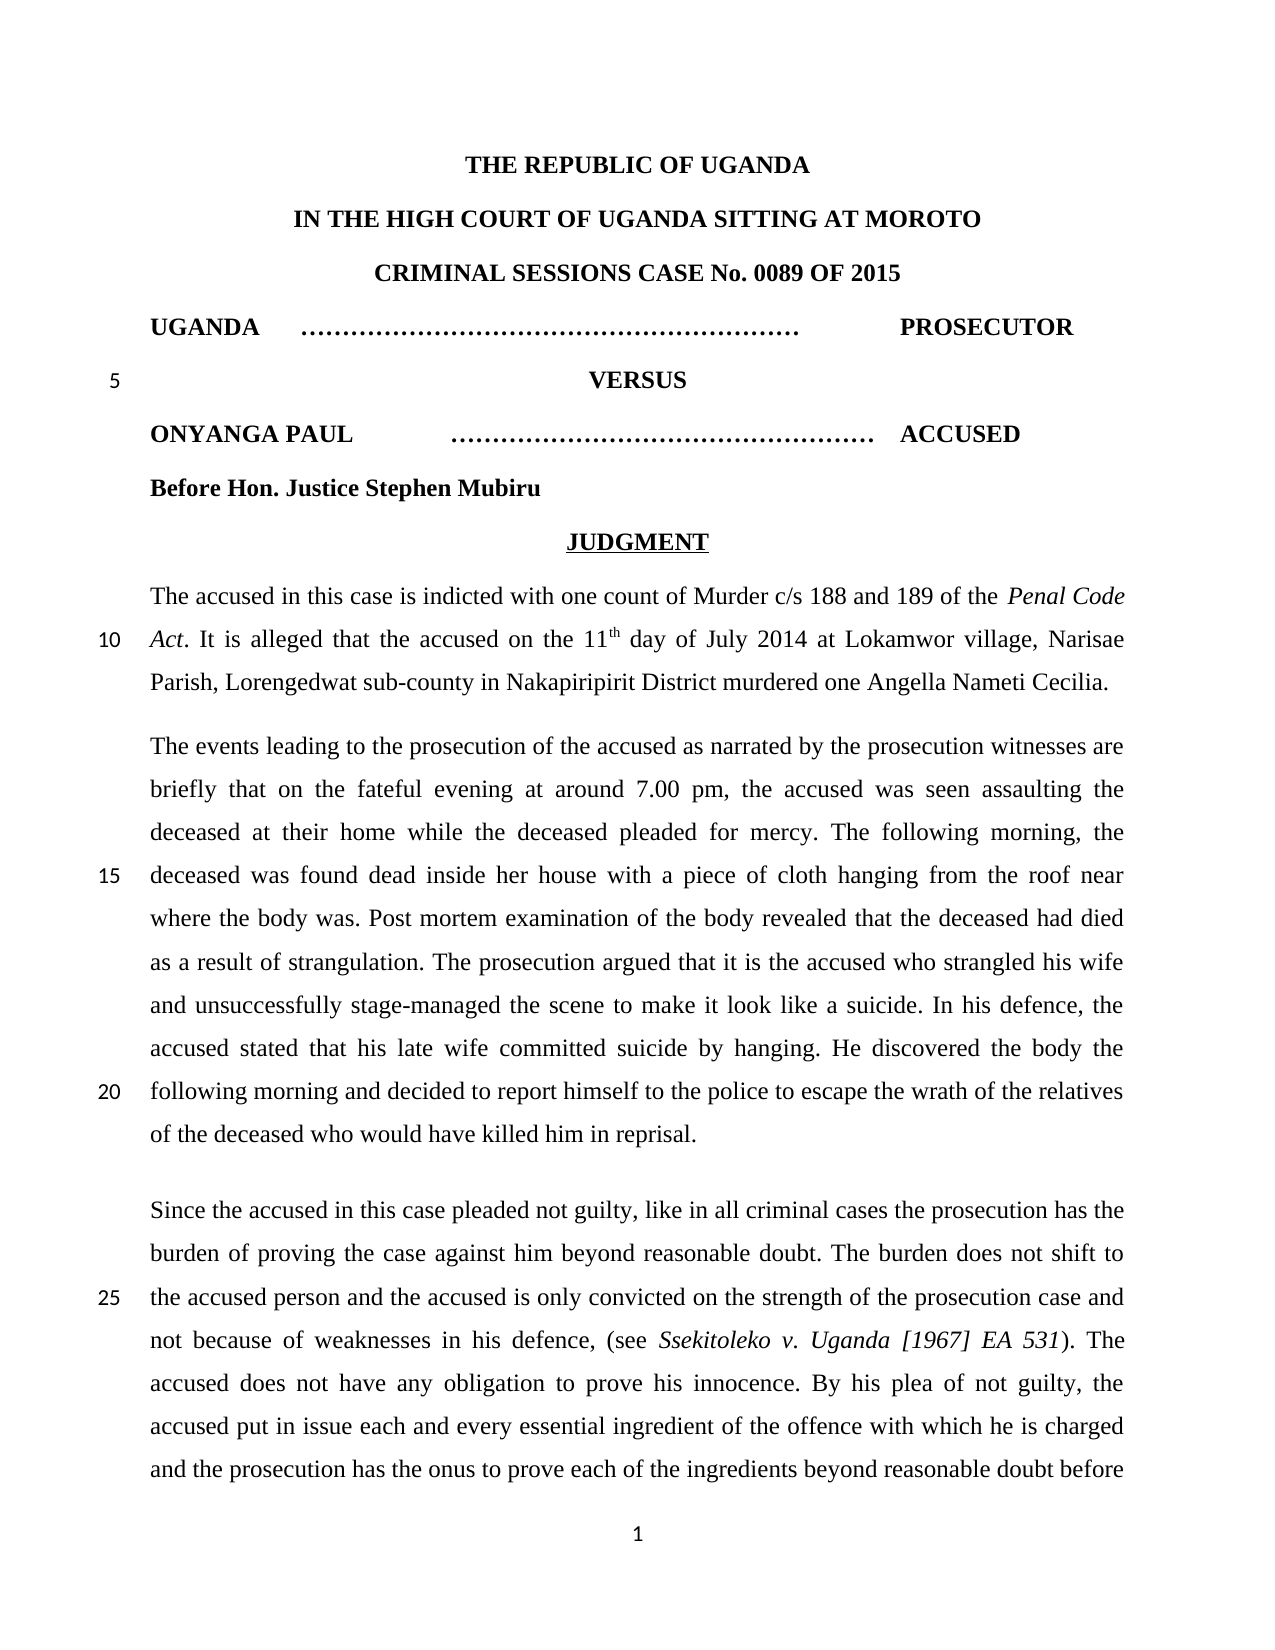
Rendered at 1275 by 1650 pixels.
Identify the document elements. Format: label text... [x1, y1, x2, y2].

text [150, 1195, 1125, 1483]
text THE REPUBLIC OF UGANDA [150, 150, 1125, 179]
text JUDGMENT [150, 527, 1125, 556]
text Before Hon. Justice Stephen Mubiru [150, 473, 1125, 502]
text The accused in this case is indicted with one count of Murder c/s 188 and 189 of the Penal Code Act. It is alleged that the accused on the 11th day of July 2014 at Lokamwor village, Narisae Parish, Lorengedwat sub-county in Nakapiripirit District murdered one Angella Nameti Cecilia. [150, 581, 1125, 696]
text UGANDA …………………………………………………… PROSECUTOR [150, 312, 1125, 340]
text VERSUS [150, 365, 1125, 394]
text CRIMINAL SESSIONS CASE No. 0089 OF 2015 [150, 258, 1125, 286]
text IN THE HIGH COURT OF UGANDA SITTING AT MOROTO [150, 204, 1125, 233]
text The events leading to the prosecution of the accused as narrated by the prosecution witnesses are briefly that on the fateful evening at around 7.00 pm, the accused was seen assaulting the deceased at their home while the deceased pleaded for mercy. The following morning, the deceased was found dead inside her house with a piece of cloth hanging from the roof near where the body was. Post mortem examination of the body revealed that the deceased had died as a result of strangulation. The prosecution argued that it is the accused who strangled his wife and unsuccessfully stage-managed the scene to make it look like a suicide. In his defence, the accused stated that his late wife committed suicide by hanging. He discovered the body the following morning and decided to report himself to the police to escape the wrath of the relatives of the deceased who would have killed him in reprisal. [150, 731, 1125, 1148]
text ONYANGA PAUL …………………………………………… ACCUSED [150, 419, 1125, 448]
